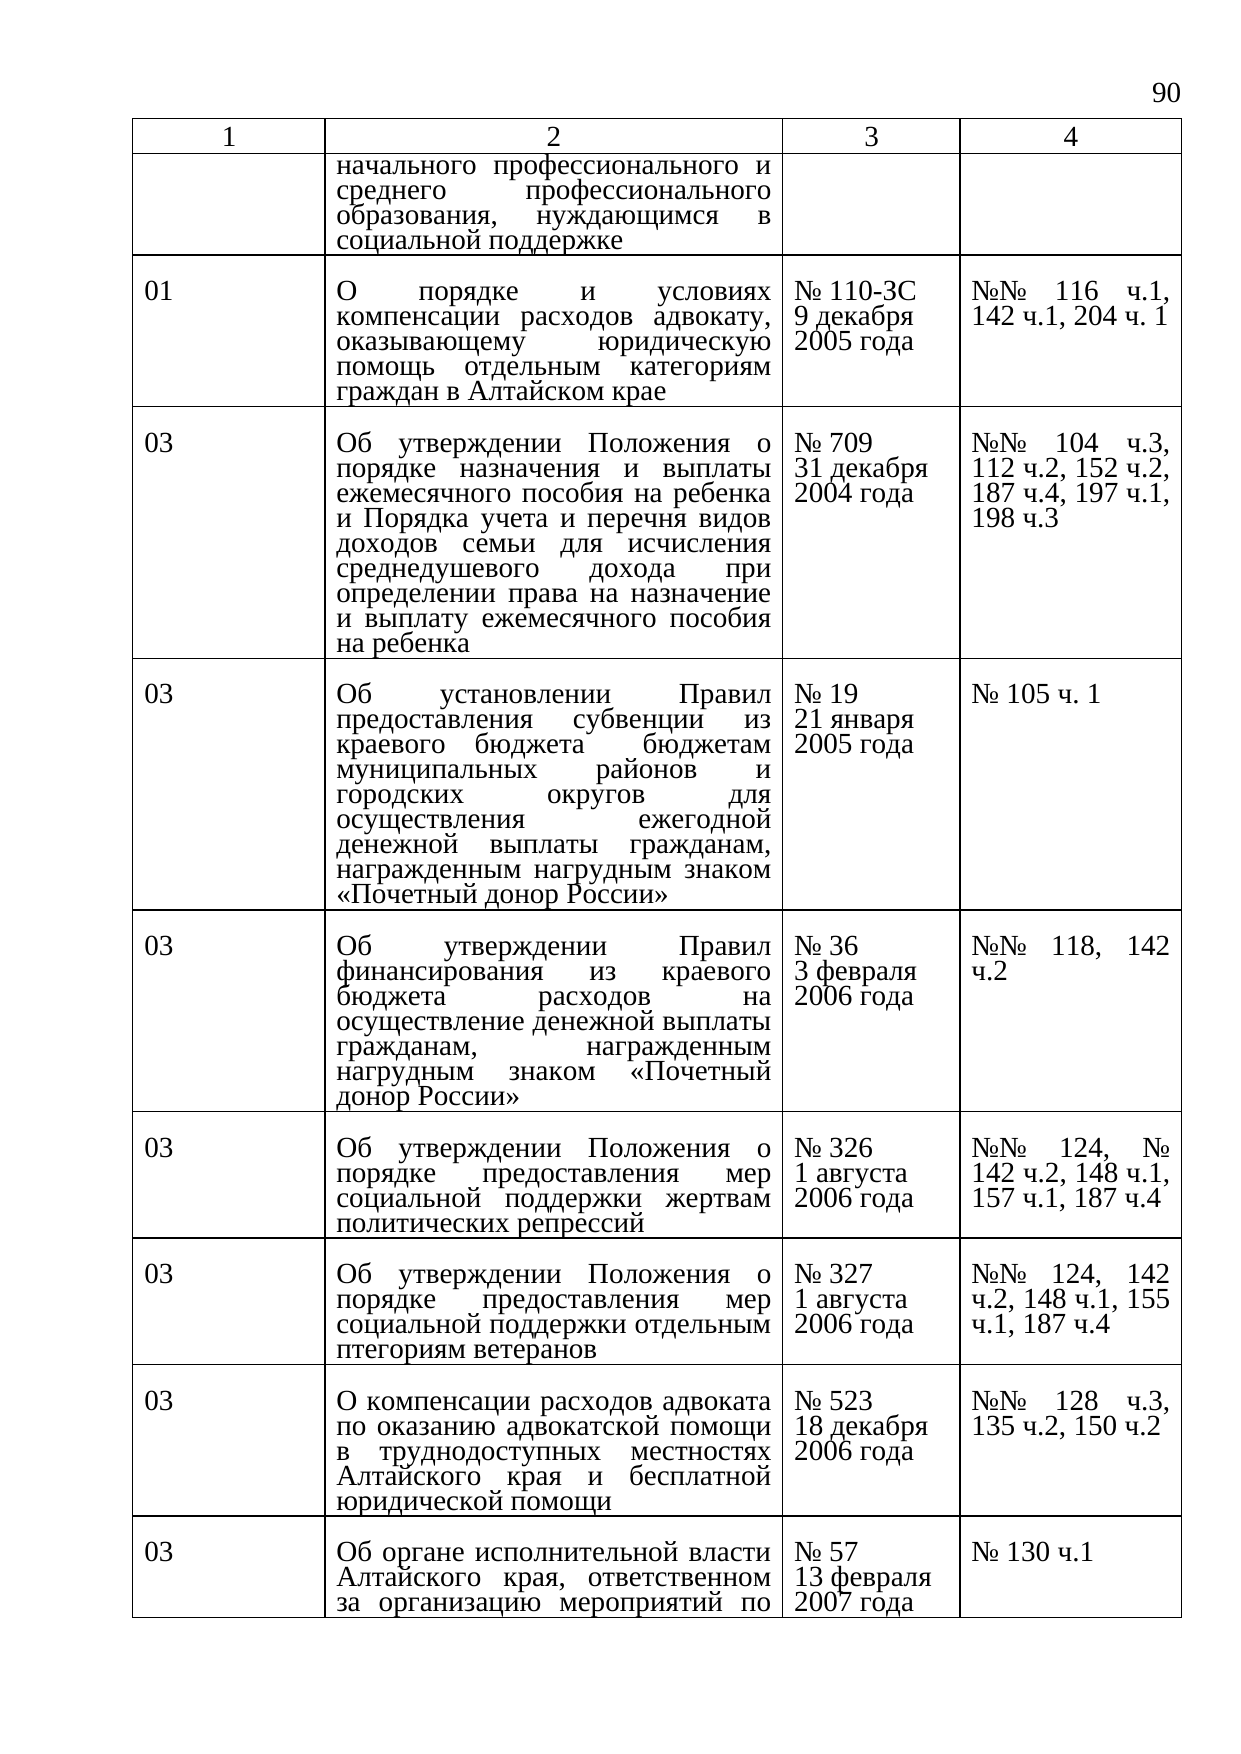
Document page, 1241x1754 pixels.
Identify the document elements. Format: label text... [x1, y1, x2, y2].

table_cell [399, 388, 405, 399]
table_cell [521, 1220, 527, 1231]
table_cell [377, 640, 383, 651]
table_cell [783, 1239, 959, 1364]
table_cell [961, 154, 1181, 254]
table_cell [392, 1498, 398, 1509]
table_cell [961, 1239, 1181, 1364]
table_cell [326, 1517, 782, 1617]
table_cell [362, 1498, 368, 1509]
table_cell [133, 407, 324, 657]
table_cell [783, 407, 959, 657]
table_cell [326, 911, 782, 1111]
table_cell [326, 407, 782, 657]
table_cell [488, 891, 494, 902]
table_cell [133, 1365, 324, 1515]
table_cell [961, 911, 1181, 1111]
table_header 3 [783, 119, 959, 153]
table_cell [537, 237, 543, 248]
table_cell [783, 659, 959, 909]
table_header 2 [326, 119, 782, 153]
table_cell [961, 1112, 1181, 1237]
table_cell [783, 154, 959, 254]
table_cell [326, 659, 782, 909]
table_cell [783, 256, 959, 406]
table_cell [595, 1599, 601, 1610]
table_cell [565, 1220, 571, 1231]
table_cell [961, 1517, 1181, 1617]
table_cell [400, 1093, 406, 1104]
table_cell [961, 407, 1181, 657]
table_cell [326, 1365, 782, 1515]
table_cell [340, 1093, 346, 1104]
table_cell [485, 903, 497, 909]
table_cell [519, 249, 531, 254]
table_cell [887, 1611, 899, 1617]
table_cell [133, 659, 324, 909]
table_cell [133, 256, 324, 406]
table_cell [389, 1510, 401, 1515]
table_header 4 [961, 119, 1181, 153]
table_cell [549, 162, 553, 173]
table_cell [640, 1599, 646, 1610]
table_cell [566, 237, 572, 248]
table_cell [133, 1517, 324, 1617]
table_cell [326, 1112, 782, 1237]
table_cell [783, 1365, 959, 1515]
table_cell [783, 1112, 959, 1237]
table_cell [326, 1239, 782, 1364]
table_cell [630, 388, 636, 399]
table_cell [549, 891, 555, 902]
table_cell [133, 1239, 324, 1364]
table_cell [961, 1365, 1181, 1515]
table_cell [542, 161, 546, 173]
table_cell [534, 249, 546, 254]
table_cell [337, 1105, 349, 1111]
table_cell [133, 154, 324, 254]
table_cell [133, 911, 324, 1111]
table_header 1 [133, 119, 324, 153]
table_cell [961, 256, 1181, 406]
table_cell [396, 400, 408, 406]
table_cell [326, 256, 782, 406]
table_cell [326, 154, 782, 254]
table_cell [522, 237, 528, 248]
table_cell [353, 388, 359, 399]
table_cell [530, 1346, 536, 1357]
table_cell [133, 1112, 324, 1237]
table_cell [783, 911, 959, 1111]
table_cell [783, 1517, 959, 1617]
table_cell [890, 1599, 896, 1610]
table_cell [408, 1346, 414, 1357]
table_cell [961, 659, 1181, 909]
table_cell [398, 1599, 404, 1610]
